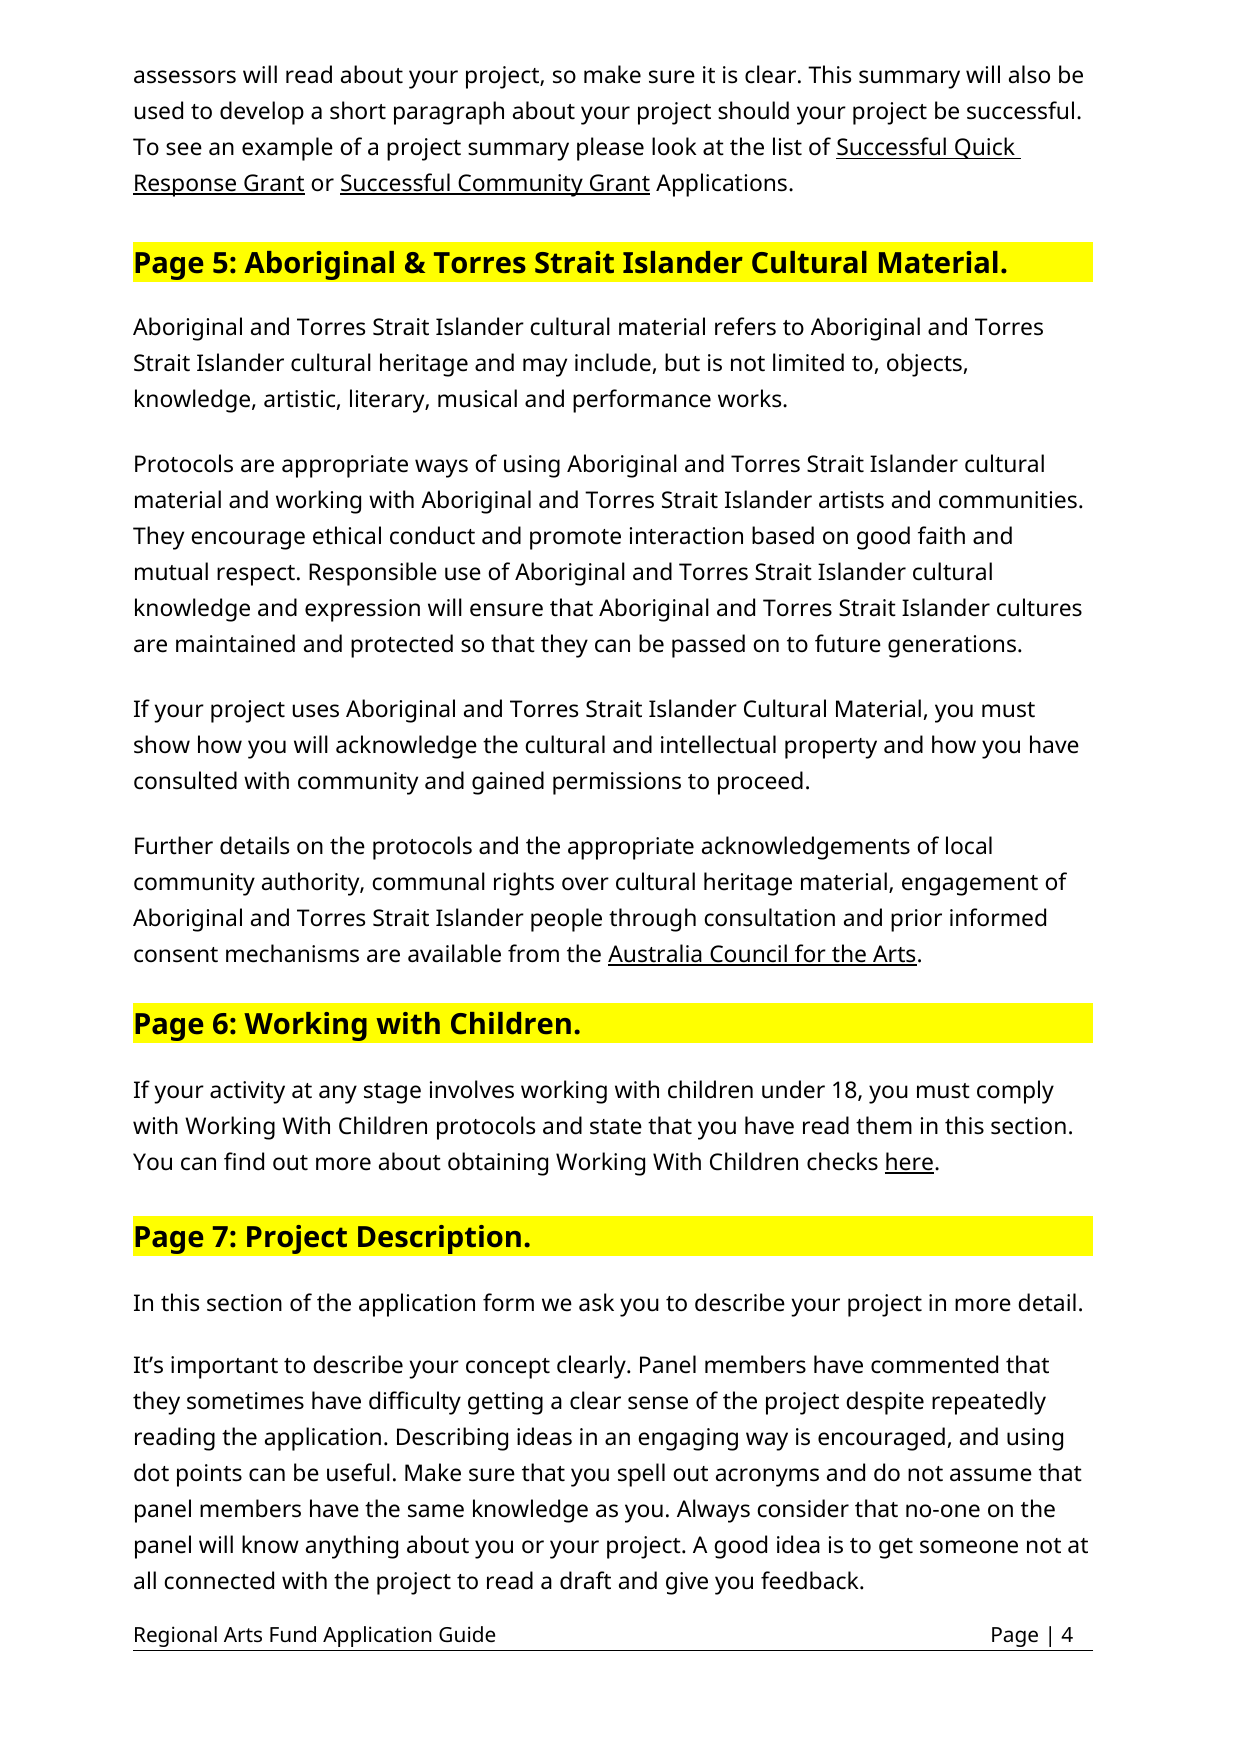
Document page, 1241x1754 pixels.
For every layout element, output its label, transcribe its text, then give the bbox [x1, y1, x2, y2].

text Aboriginal and Torres Strait Islander cultural material refers to Aboriginal and Torres Strait Islander cultural heritage and may include, but is not limited to, objects, knowledge, artistic, literary, musical and performance works. [133, 517, 1093, 620]
text Further details on the protocols and the appropriate acknowledgements of local community authority, communal rights over cultural heritage material, engagement of Aboriginal and Torres Strait Islander people through consultation and prior informed consent mechanisms are available from the Australia Council for the Arts. [133, 1035, 1093, 1174]
text If your project uses Aboriginal and Torres Strait Islander Cultural Material, you must show how you will acknowledge the cultural and intellectual property and how you have consulted with community and gained permissions to proceed. [133, 898, 1093, 1002]
subtitle Page 4: Project Details. [133, 59, 1093, 99]
text Protocols are appropriate ways of using Aboriginal and Torres Strait Islander cultural material and working with Aboriginal and Torres Strait Islander artists and communities. They encourage ethical conduct and promote interaction based on good faith and mutual respect. Responsible use of Aboriginal and Torres Strait Islander cultural knowledge and expression will ensure that Aboriginal and Torres Strait Islander cultures are maintained and protected so that they can be passed on to future generations. [133, 654, 1093, 864]
text In this section of the application form we ask you to describe your project in more detail. [133, 1461, 1093, 1523]
text Here we also ask for a short summary of no more than 100 words. While you will have space on the next page to talk more about the project, the summary is the first thing that assessors will read about your project, so make sure it is clear. This summary will also be used to develop a short paragraph about your project should your project be successful. To see an example of a project summary please look at the list of Successful Quick Response Grant or Successful Community Grant Applications. [133, 193, 1093, 443]
text If your activity at any stage involves working with children under 18, you must comply with Working With Children protocols and state that you have read them in this section. You can find out more about obtaining Working With Children checks here. [133, 1279, 1093, 1382]
text Tell us some basic details of your project, such as its title. [133, 99, 1093, 161]
subtitle Page 6: Working with Children. [133, 1208, 1093, 1248]
subtitle Page 7: Project Description. [133, 1421, 1093, 1461]
subtitle Page 5: Aboriginal & Torres Strait Islander Cultural Material. [133, 448, 1093, 487]
